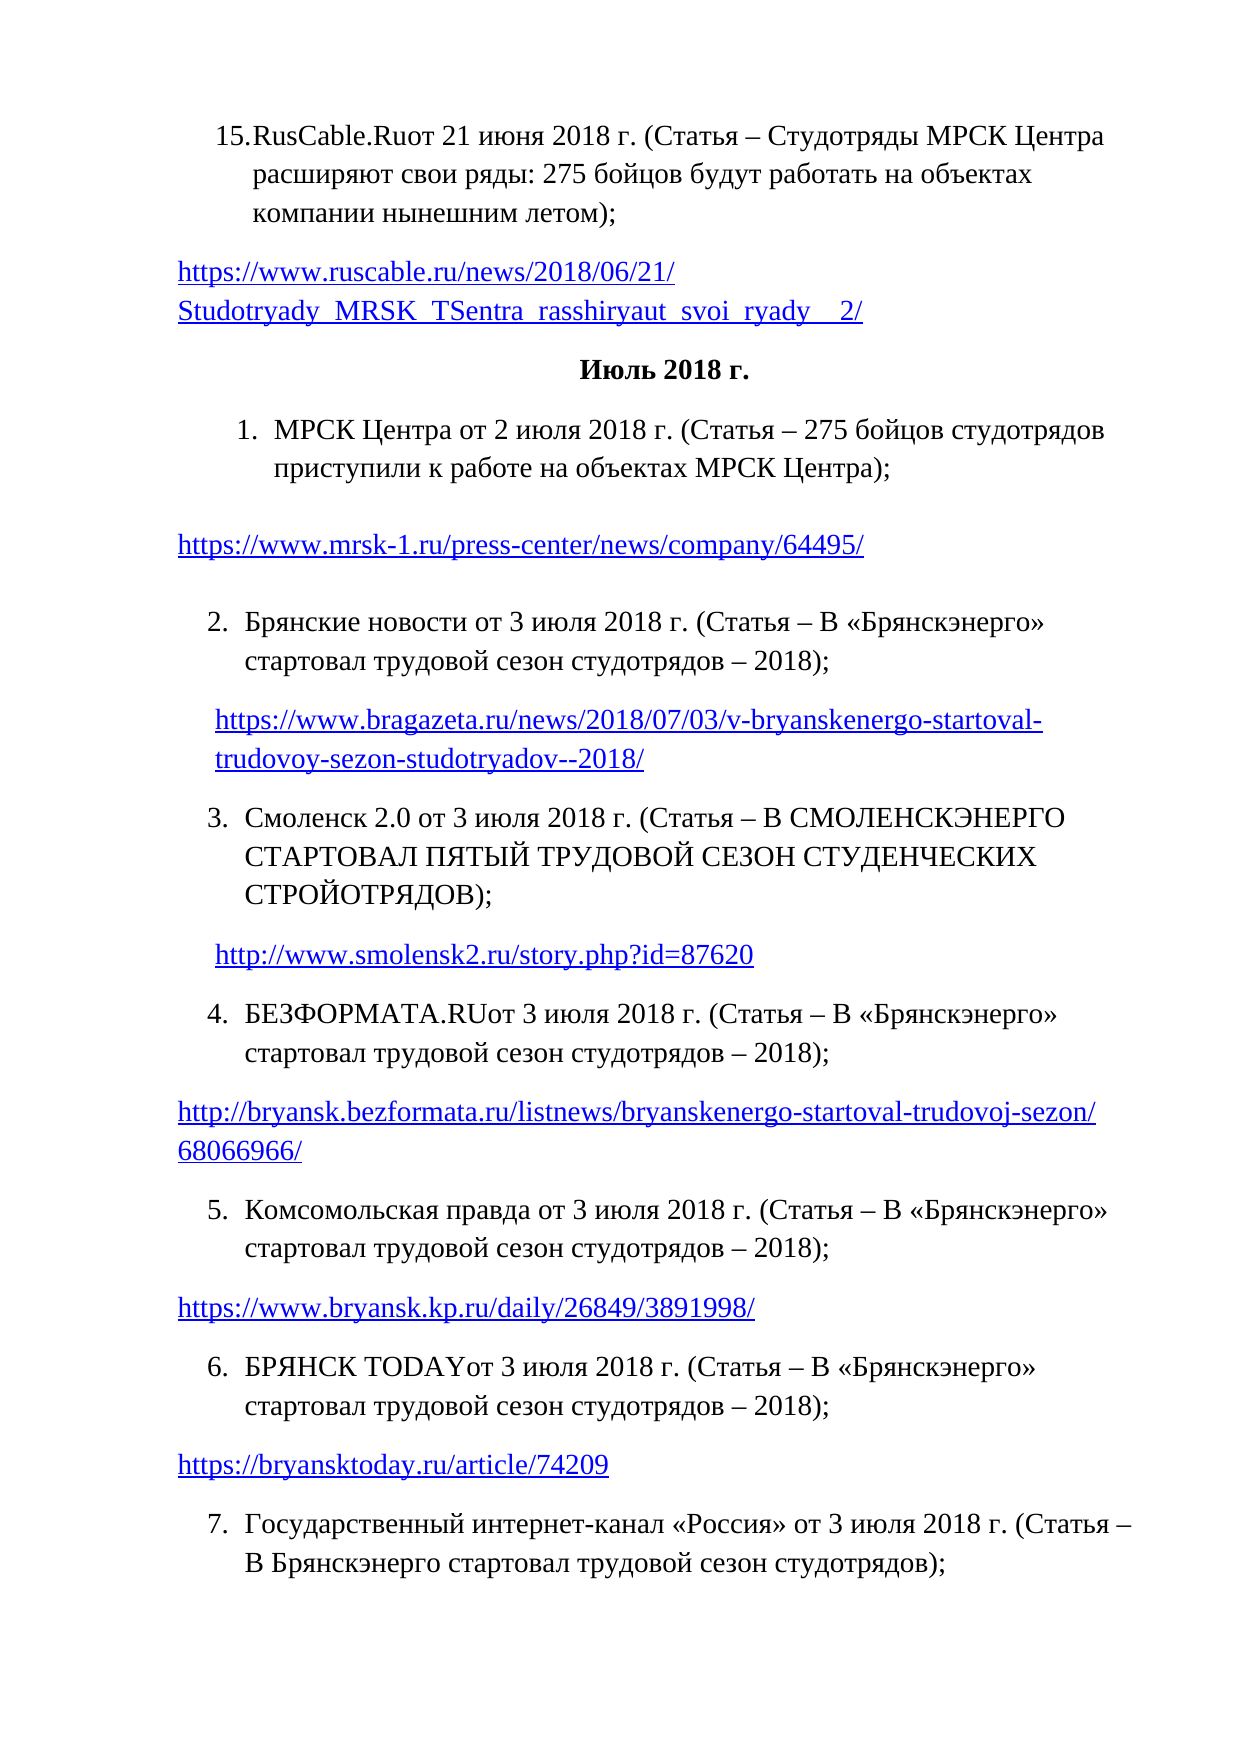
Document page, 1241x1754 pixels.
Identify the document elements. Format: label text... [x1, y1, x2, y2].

list БРЯНСК TODAYот 3 июля 2018 г. (Статья – В «Брянскэнерго» стартовал трудовой сезон студотрядов – 2018); [207, 1349, 1152, 1421]
text http://bryansk.bezformata.ru/listnews/bryanskenergo-startoval-trudovoj-sezon/68066966/ [177, 1094, 1152, 1166]
list Брянские новости от 3 июля 2018 г. (Статья – В «Брянскэнерго» стартовал трудовой сезон студотрядов – 2018); [207, 604, 1152, 677]
text https://www.ruscable.ru/news/2018/06/21/Studotryady_MRSK_TSentra_rasshiryaut_svoi_ryady__2/ [177, 254, 1152, 327]
list Комсомольская правда от 3 июля 2018 г. (Статья – В «Брянскэнерго» стартовал трудовой сезон студотрядов – 2018); [207, 1192, 1152, 1264]
text https://bryansktoday.ru/article/74209 [177, 1447, 1152, 1481]
list МРСК Центра от 2 июля 2018 г. (Статья – 275 бойцов студотрядов приступили к работе на объектах МРСК Центра); [236, 412, 1152, 484]
text https://www.bragazeta.ru/news/2018/07/03/v-bryanskenergo-startoval-trudovoy-sezon-studotryadov--2018/ [215, 702, 1152, 774]
text https://www.mrsk-1.ru/press-center/news/company/64495/ [177, 527, 1152, 561]
list Государственный интернет-канал «Россия» от 3 июля 2018 г. (Статья – В Брянскэнерго стартовал трудовой сезон студотрядов); [207, 1507, 1152, 1579]
text http://www.smolensk2.ru/story.php?id=87620 [215, 937, 1152, 970]
text Июль 2018 г. [177, 352, 1152, 386]
text https://www.bryansk.kp.ru/daily/26849/3891998/ [177, 1290, 1152, 1323]
list RusCable.Ruот 21 июня 2018 г. (Статья – Студотряды МРСК Центра расширяют свои ряды: 275 бойцов будут работать на объектах компании нынешним летом); [215, 118, 1152, 229]
list БЕЗФОРМАТА.RUот 3 июля 2018 г. (Статья – В «Брянскэнерго» стартовал трудовой сезон студотрядов – 2018); [207, 996, 1152, 1068]
list Смоленск 2.0 от 3 июля 2018 г. (Статья – В СМОЛЕНСКЭНЕРГО СТАРТОВАЛ ПЯТЫЙ ТРУДОВОЙ СЕЗОН СТУДЕНЧЕСКИХ СТРОЙОТРЯДОВ); [207, 800, 1152, 911]
